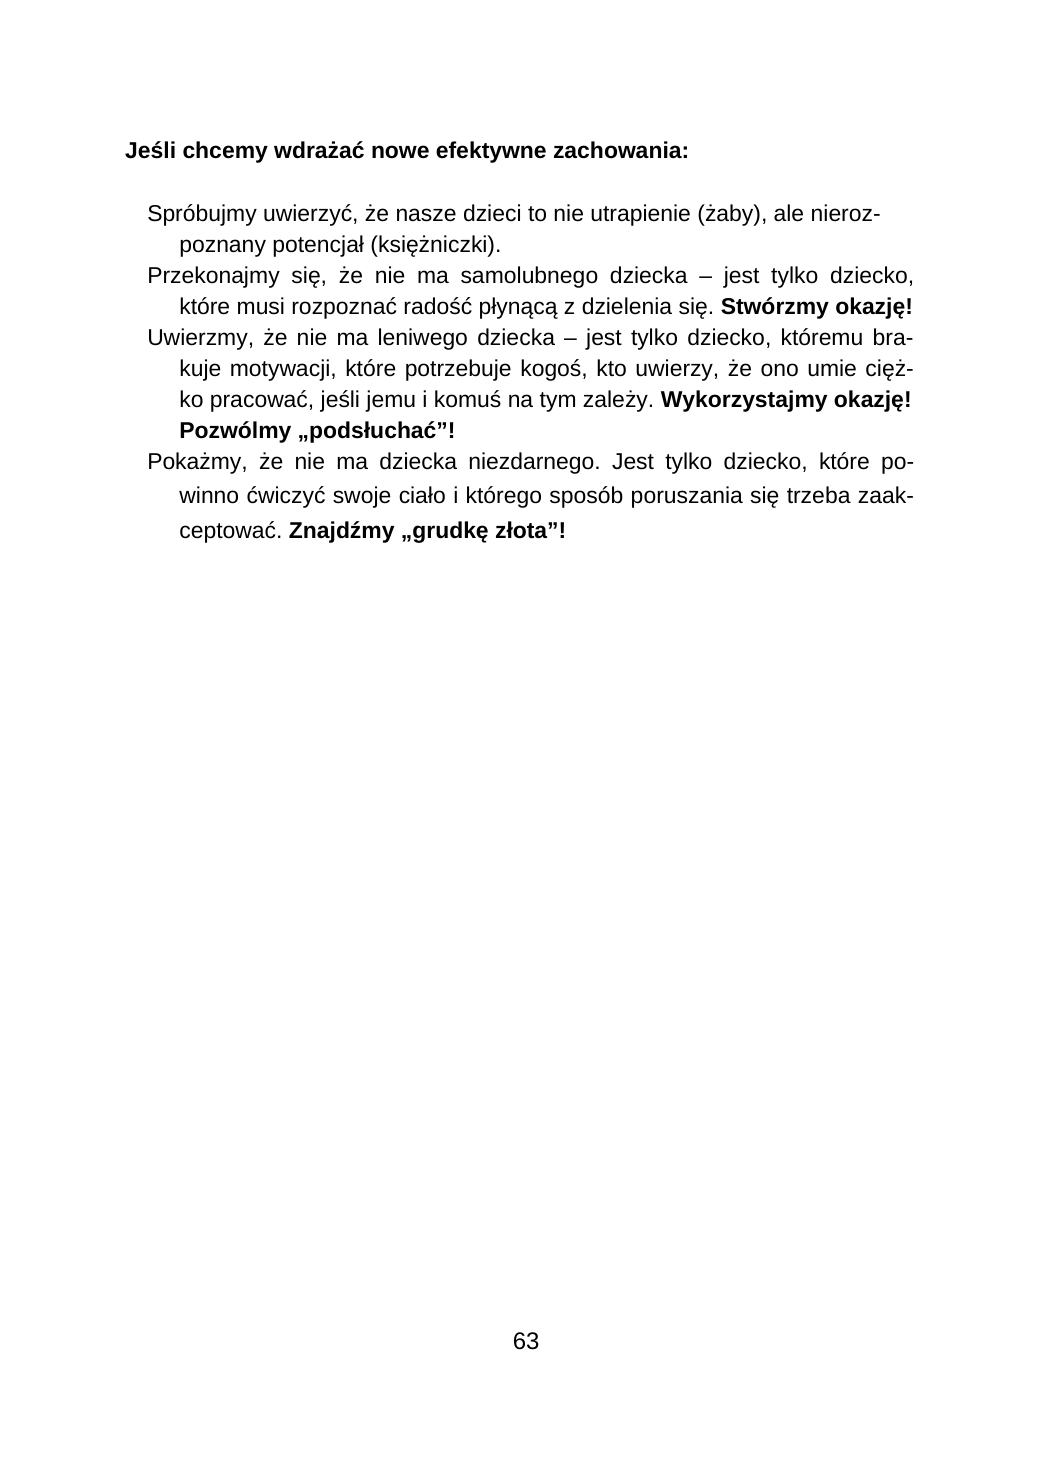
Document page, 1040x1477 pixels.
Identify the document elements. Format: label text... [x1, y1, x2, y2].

text Pozwólmy „podsłuchać”! [179, 417, 914, 443]
list Pokażmy, że nie ma dziecka niezdarnego. Jest tylko dziecko, które po-winno ćwiczyć swoje ciało i którego sposób poruszania się trzeba zaak-ceptować. Znajdźmy „grudkę złota”! [147, 448, 914, 543]
text Jeśli chcemy wdrażać nowe efektywne zachowania: [125, 137, 914, 163]
list Uwierzmy, że nie ma leniwego dziecka – jest tylko dziecko, któremu bra-kuje motywacji, które potrzebuje kogoś, kto uwierzy, że ono umie cięż-ko pracować, jeśli jemu i komuś na tym zależy. Wykorzystajmy okazję! [147, 324, 914, 412]
list Przekonajmy się, że nie ma samolubnego dziecka – jest tylko dziecko, które musi rozpoznać radość płynącą z dzielenia się. Stwórzmy okazję! [147, 262, 914, 319]
text 63 [125, 1327, 927, 1355]
list Spróbujmy uwierzyć, że nasze dzieci to nie utrapienie (żaby), ale nieroz-poznany potencjał (księżniczki). [147, 200, 914, 257]
